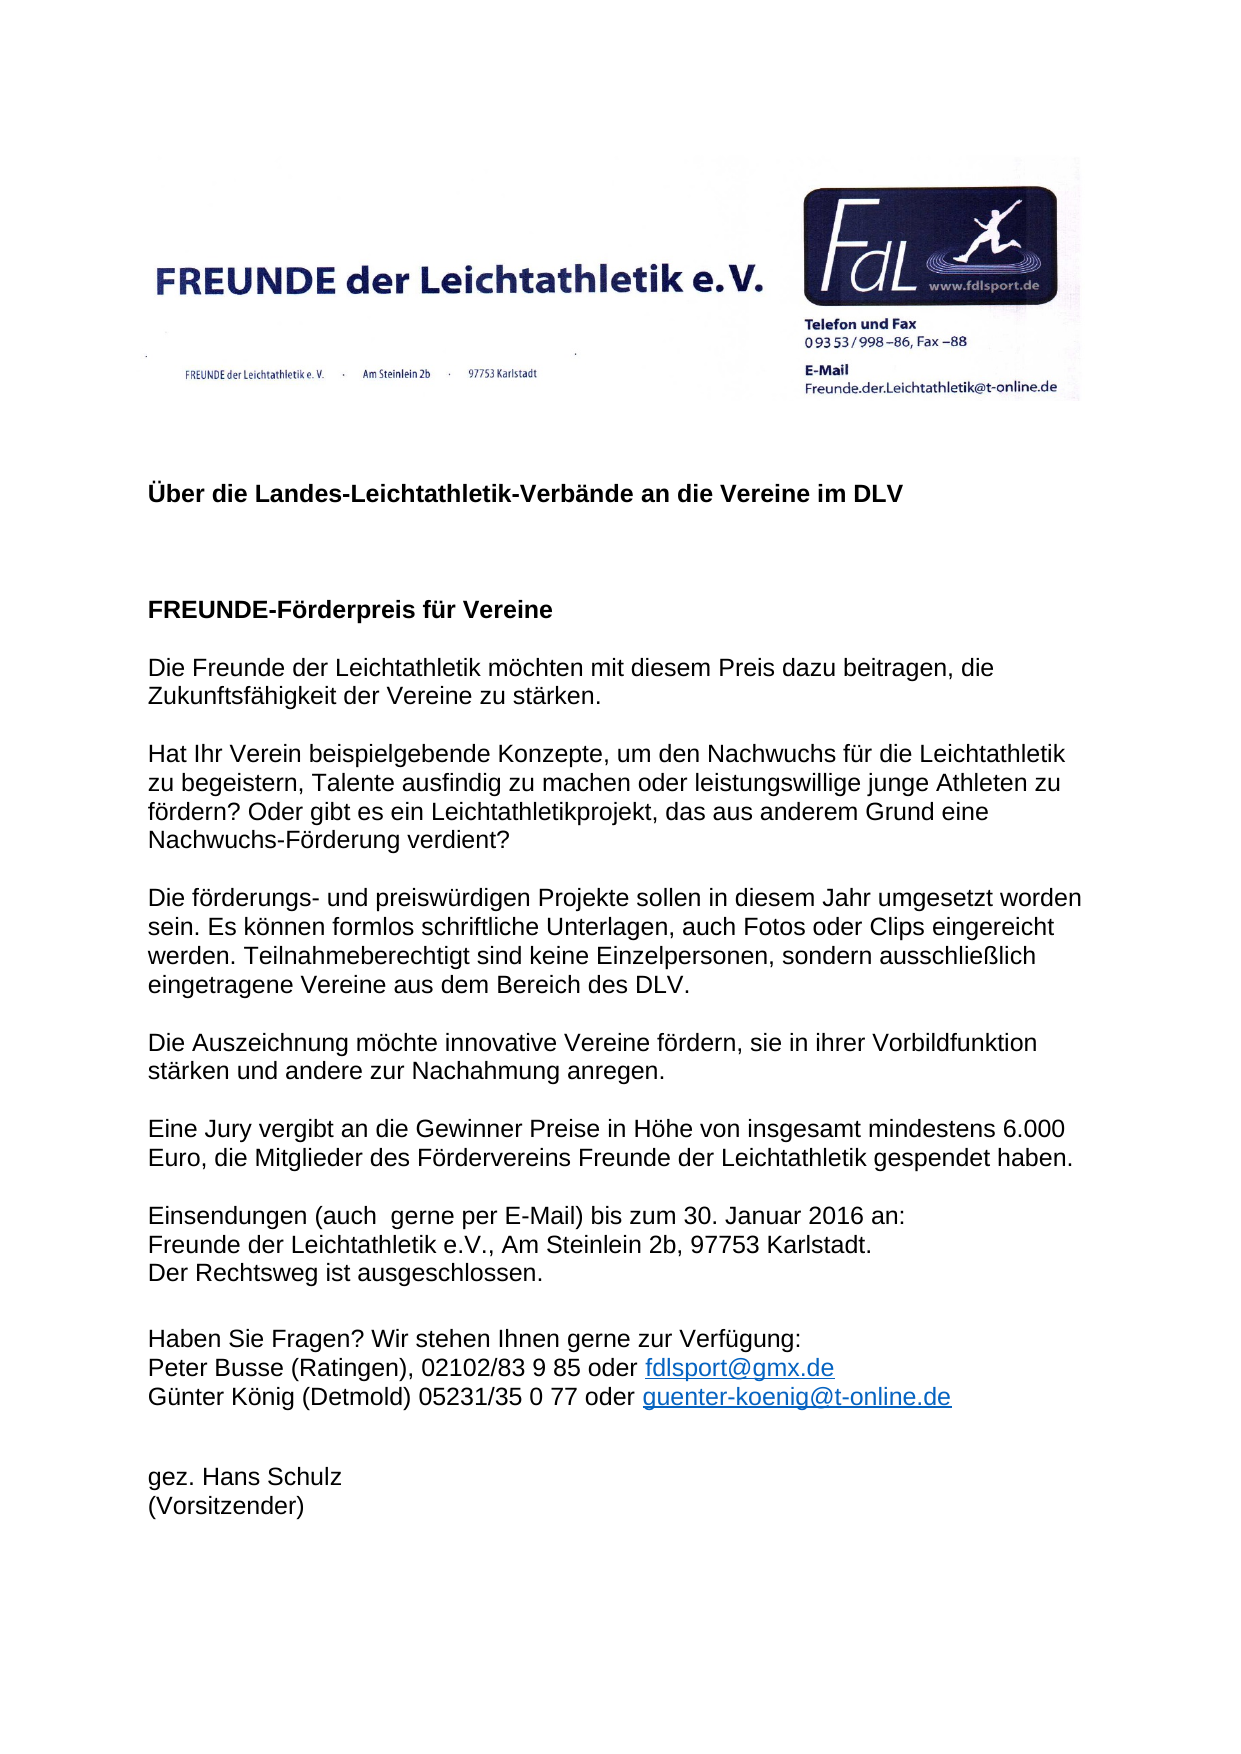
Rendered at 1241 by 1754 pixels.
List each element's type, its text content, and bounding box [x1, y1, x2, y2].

text Günter König (Detmold) 05231/35 0 77 oder guenter-koenig@t-online.de [148, 1381, 1093, 1410]
text Peter Busse (Ratingen), 02102/83 9 85 oder fdlsport@gmx.de [148, 1353, 1093, 1381]
picture [44, 147, 1090, 401]
text Freunde der Leichtathletik e.V., Am Steinlein 2b, 97753 Karlstadt. [148, 1229, 1093, 1258]
text Die förderungs- und preiswürdigen Projekte sollen in diesem Jahr umgesetzt worden sein. Es können formlos schriftliche Unterlagen, auch Fotos oder Clips eingereicht werden. Teilnahmeberechtigt sind keine Einzelpersonen, sondern ausschließlich eingetragene Vereine aus dem Bereich des DLV. [148, 883, 1093, 998]
text FREUNDE-Förderpreis für Vereine [148, 594, 1093, 623]
text Der Rechtsweg ist ausgeschlossen. [148, 1258, 1093, 1287]
text Die Auszeichnung möchte innovative Vereine fördern, sie in ihrer Vorbildfunktion stärken und andere zur Nachahmung anregen. [148, 1027, 1093, 1085]
text Haben Sie Fragen? Wir stehen Ihnen gerne zur Verfügung: [148, 1324, 1093, 1353]
text Über die Landes-Leichtathletik-Verbände an die Vereine im DLV [148, 479, 1093, 507]
text Hat Ihr Verein beispielgebende Konzepte, um den Nachwuchs für die Leichtathletik zu begeistern, Talente ausfindig zu machen oder leistungswillige junge Athleten zu fördern? Oder gibt es ein Leichtathletikprojekt, das aus anderem Grund eine Nachwuchs-Förderung verdient? [148, 739, 1093, 854]
text gez. Hans Schulz [148, 1462, 1093, 1491]
text (Vorsitzender) [148, 1491, 1093, 1520]
text Die Freunde der Leichtathletik möchten mit diesem Preis dazu beitragen, die Zukunftsfähigkeit der Vereine zu stärken. [148, 652, 1093, 710]
text Eine Jury vergibt an die Gewinner Preise in Höhe von insgesamt mindestens 6.000 Euro, die Mitglieder des Fördervereins Freunde der Leichtathletik gespendet haben. [148, 1114, 1093, 1172]
text Einsendungen (auch gerne per E-Mail) bis zum 30. Januar 2016 an: [148, 1201, 1093, 1229]
